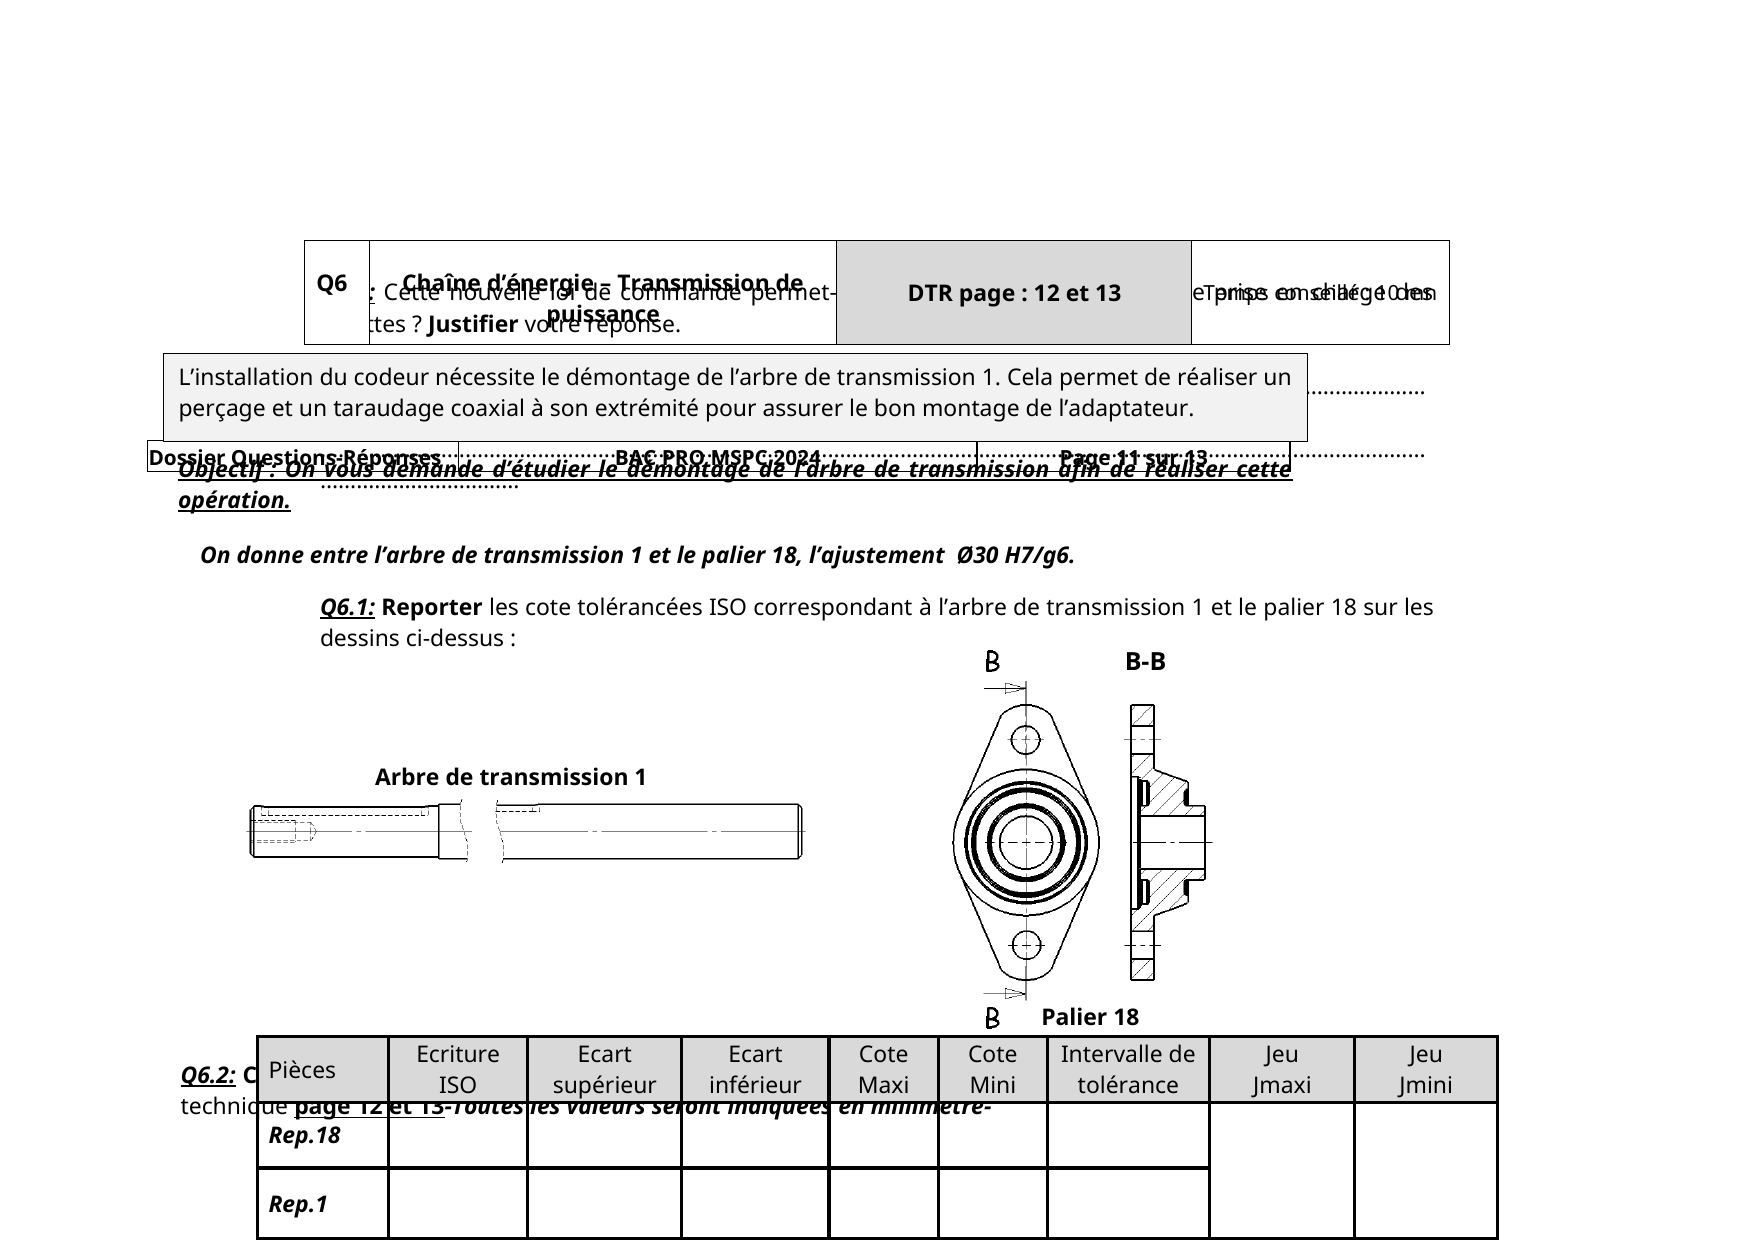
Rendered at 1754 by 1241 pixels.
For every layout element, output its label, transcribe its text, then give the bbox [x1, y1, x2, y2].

table_cell [1356, 1104, 1496, 1237]
picture [946, 644, 1216, 1035]
table_cell [683, 1170, 827, 1237]
table_cell [529, 1170, 680, 1237]
table_cell Rep.1 [259, 1170, 387, 1237]
table_cell [940, 1170, 1046, 1237]
table_header BAC PRO MSPC 2024 [459, 442, 976, 471]
table_header Chaîne d’énergie – Transmission de puissance [370, 241, 836, 344]
table_header DTR page : 12 et 13 [837, 241, 1191, 344]
table_header Temps conseillé : 10 mn [1192, 241, 1449, 344]
table_cell [683, 1104, 827, 1166]
table_cell [390, 1170, 526, 1237]
table_cell [529, 1104, 680, 1166]
table_header Page 11 sur 13 [978, 442, 1289, 471]
picture [246, 799, 806, 864]
table_header Ecart inférieur [683, 1038, 827, 1101]
table_cell [1211, 1104, 1353, 1237]
table_header Q6 [305, 241, 369, 344]
table_header Cote Mini [940, 1038, 1046, 1101]
table_header Cote Maxi [831, 1038, 937, 1101]
table_header Ecriture ISO [390, 1038, 526, 1101]
table_cell Rep.18 [259, 1104, 387, 1166]
table_cell [940, 1104, 1046, 1166]
table_cell [1049, 1104, 1208, 1166]
table_cell [831, 1170, 937, 1237]
table_cell [1049, 1170, 1208, 1237]
table_cell [390, 1104, 526, 1166]
table_cell [831, 1104, 937, 1166]
table_header Jeu Jmini [1356, 1038, 1496, 1101]
table_header Pièces [259, 1038, 387, 1101]
table_header Intervalle de tolérance [1049, 1038, 1208, 1101]
table_header Ecart supérieur [529, 1038, 680, 1101]
table_header Dossier Questions-Réponses [148, 441, 458, 471]
table_header Jeu Jmaxi [1211, 1038, 1353, 1101]
